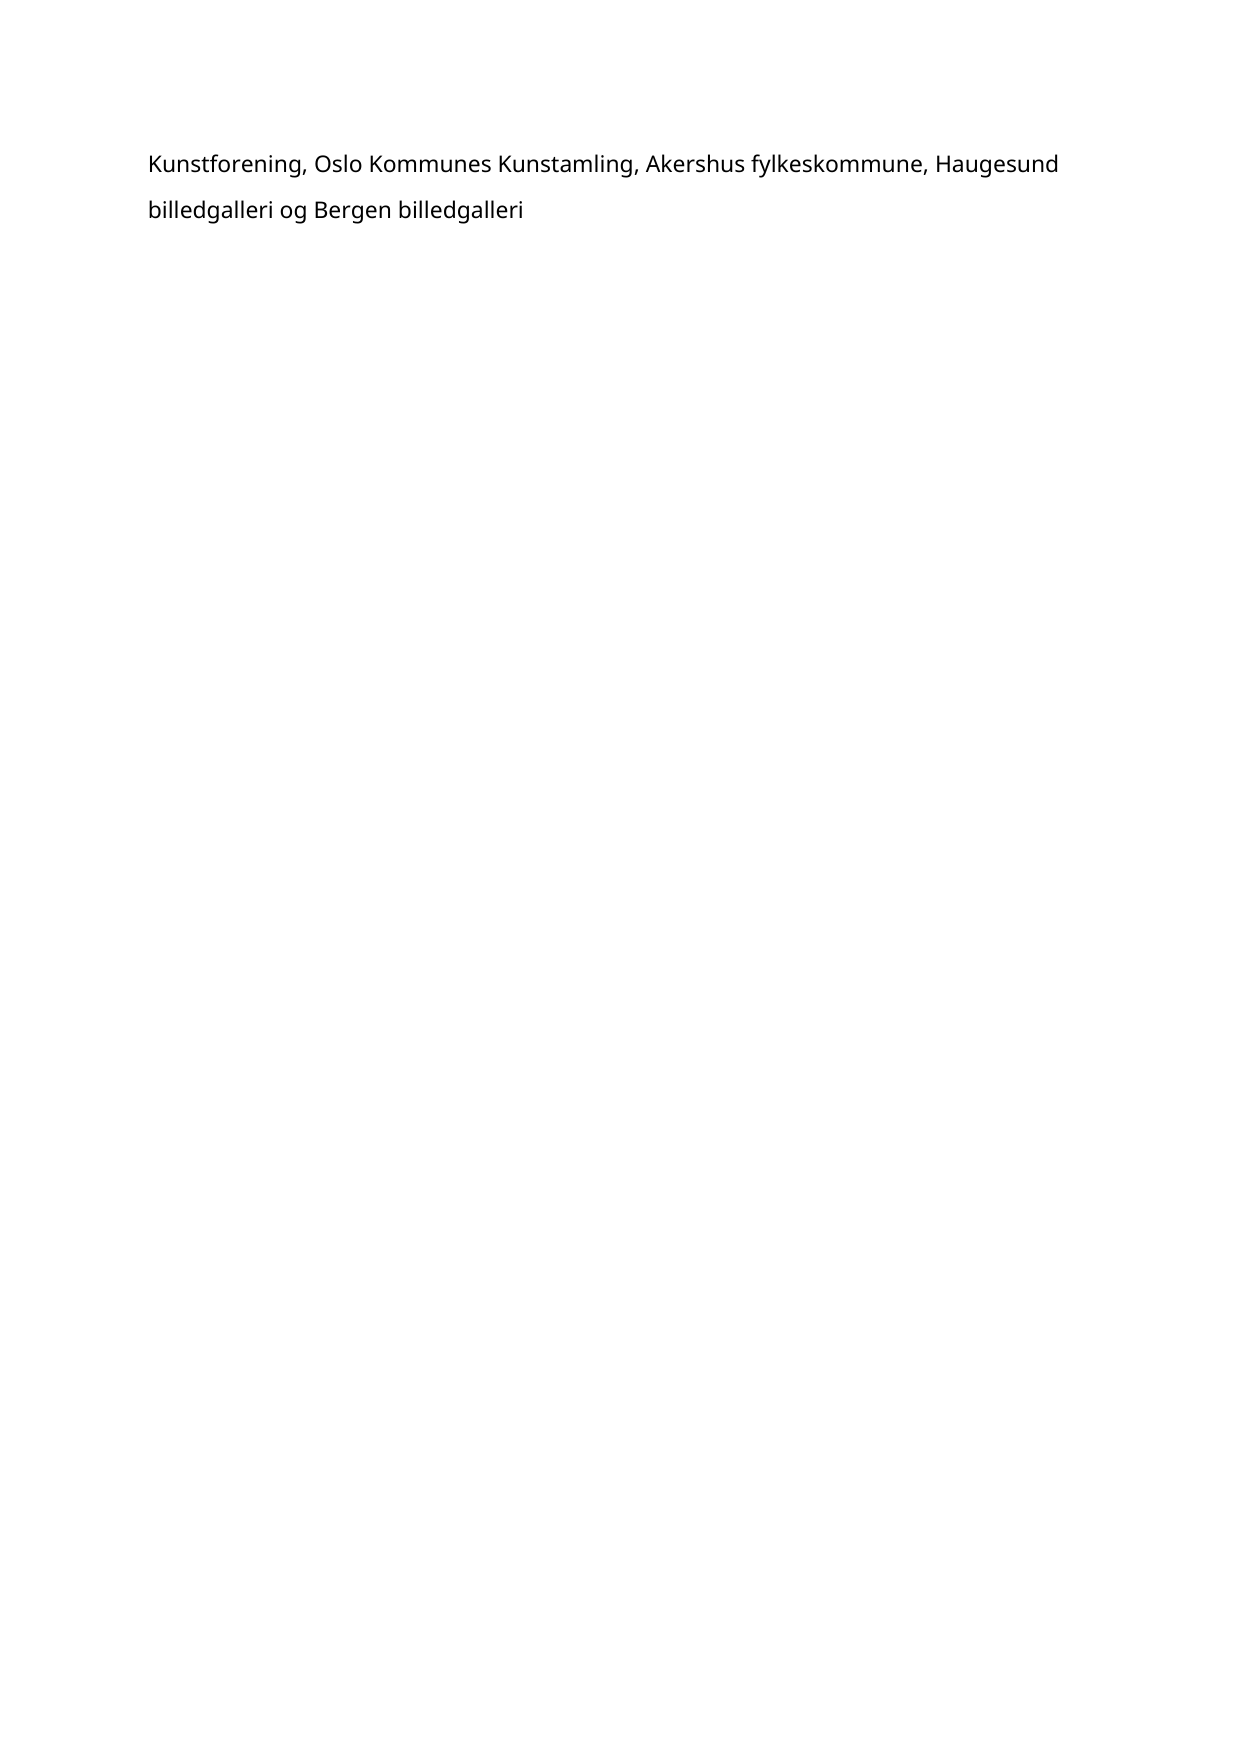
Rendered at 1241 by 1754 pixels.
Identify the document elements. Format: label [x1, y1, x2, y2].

text [148, 148, 1093, 226]
